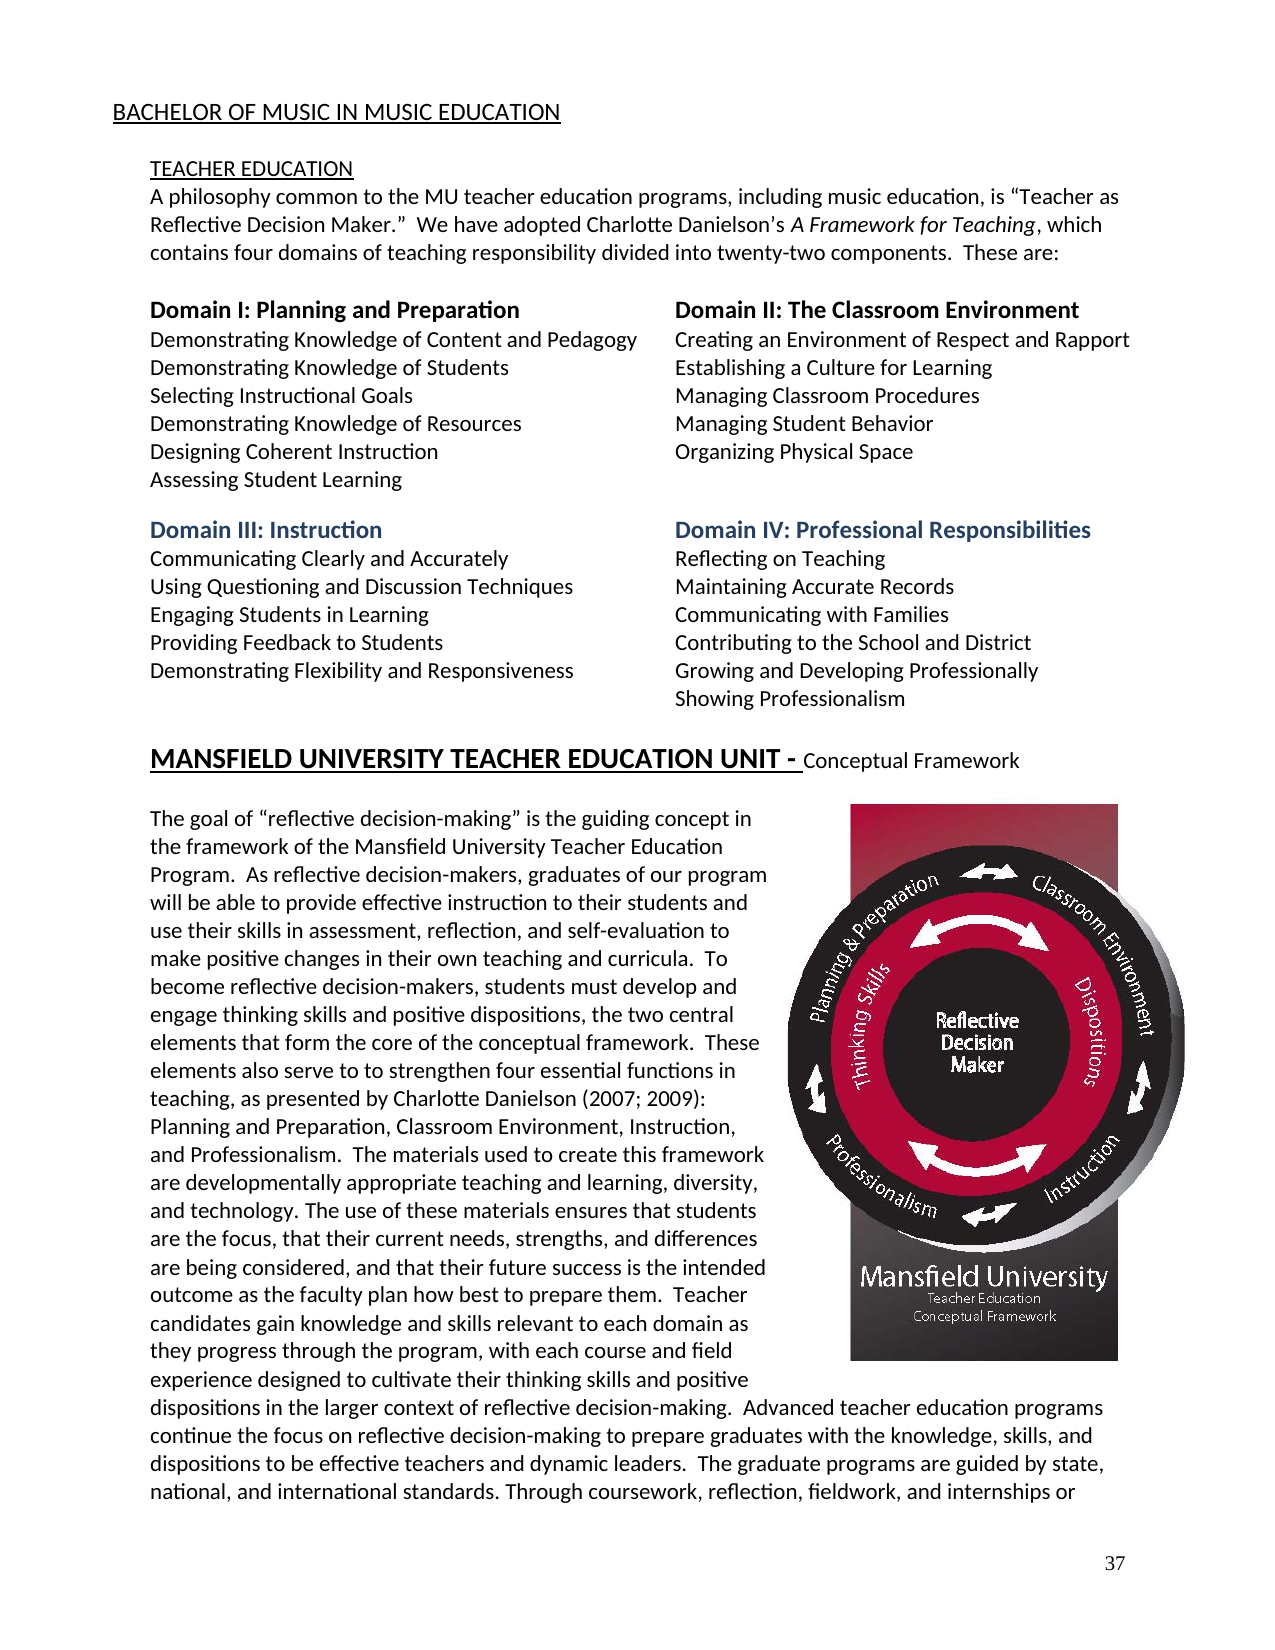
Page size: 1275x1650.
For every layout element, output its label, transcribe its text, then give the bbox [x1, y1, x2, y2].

text Demonstrating Flexibility and Responsiveness Growing and Developing Professionally [150, 657, 1162, 684]
text Selecting Instructional Goals Managing Classroom Procedures [150, 381, 1162, 409]
text Providing Feedback to Students Contributing to the School and District [150, 628, 1162, 657]
text Communicating Clearly and Accurately Reflecting on Teaching [150, 544, 1162, 572]
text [150, 804, 1162, 1505]
text Designing Coherent Instruction Organizing Physical Space [150, 437, 1162, 465]
text Engaging Students in Learning Communicating with Families [150, 601, 1162, 628]
text Demonstrating Knowledge of Resources Managing Student Behavior [150, 409, 1162, 437]
text Demonstrating Knowledge of Content and Pedagogy Creating an Environment of Respect and Rapport [150, 325, 1162, 353]
text Showing Professionalism [150, 684, 1162, 713]
text A philosophy common to the MU teacher education programs, including music education, is “Teacher as Reflective Decision Maker.” We have adopted Charlotte Danielson’s A Framework for Teaching, which contains four domains of teaching responsibility divided into twenty-two components. These are: [150, 182, 1162, 266]
text Using Questioning and Discussion Techniques Maintaining Accurate Records [150, 572, 1162, 601]
subtitle Domain I: Planning and Preparation Domain II: The Classroom Environment [150, 294, 1162, 325]
subtitle BACHELOR OF MUSIC IN MUSIC EDUCATION [112, 96, 1162, 126]
text TEACHER EDUCATION [150, 154, 1162, 182]
picture [787, 798, 1185, 1365]
subtitle Domain III: Instruction Domain IV: Professional Responsibilities [150, 514, 1162, 544]
text Demonstrating Knowledge of Students Establishing a Culture for Learning [150, 353, 1162, 381]
text Assessing Student Learning [150, 465, 1162, 493]
text MANSFIELD UNIVERSITY TEACHER EDUCATION UNIT - Conceptual Framework [150, 741, 1162, 776]
